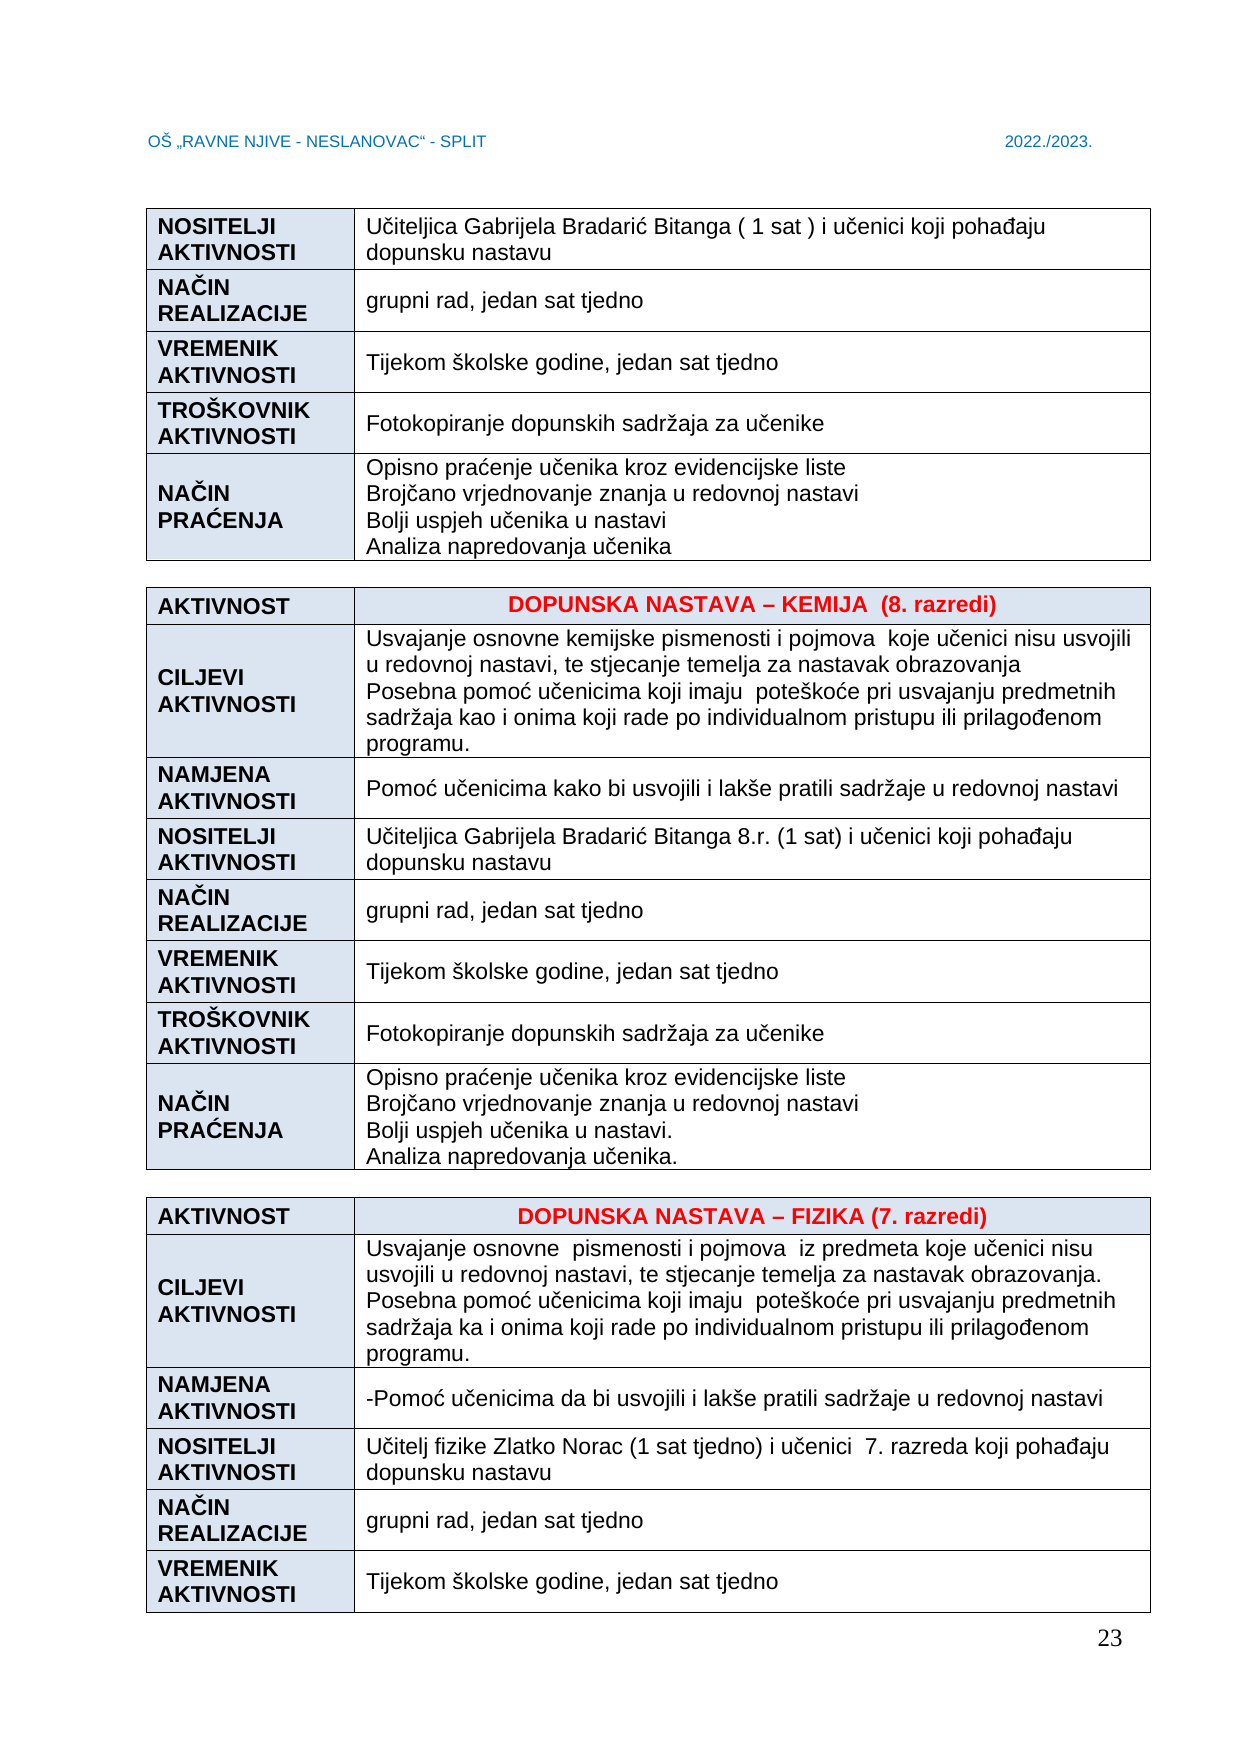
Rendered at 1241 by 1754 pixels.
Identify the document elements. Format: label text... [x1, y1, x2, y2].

table_cell NAČIN REALIZACIJE [147, 1490, 354, 1550]
table_cell NOSITELJI AKTIVNOSTI [147, 209, 354, 269]
table_header DOPUNSKA NASTAVA – FIZIKA (7. razredi) [355, 1198, 1150, 1234]
table_cell NAČIN REALIZACIJE [147, 270, 354, 331]
table_cell VREMENIK AKTIVNOSTI [147, 1551, 354, 1612]
table_header AKTIVNOST [147, 1198, 354, 1234]
table_cell CILJEVI AKTIVNOSTI [147, 625, 354, 757]
table_cell Usvajanje osnovne kemijske pismenosti i pojmova koje učenici nisu usvojili u redovnoj nastavi, te stjecanje temelja za nastavak obrazovanja Posebna pomoć učenicima koji imaju poteškoće pri usvajanju predmetnih sadržaja kao i onima koji rade po individualnom pristupu ili prilagođenom programu. [355, 625, 1150, 757]
table_cell VREMENIK AKTIVNOSTI [147, 941, 354, 1002]
table_cell NAMJENA AKTIVNOSTI [147, 1368, 354, 1428]
table_cell Fotokopiranje dopunskih sadržaja za učenike [355, 1003, 1150, 1063]
table_cell TROŠKOVNIK AKTIVNOSTI [147, 393, 354, 453]
table_cell Tijekom školske godine, jedan sat tjedno [355, 1551, 1150, 1612]
table_cell Tijekom školske godine, jedan sat tjedno [355, 941, 1150, 1002]
table_cell NOSITELJI AKTIVNOSTI [147, 1429, 354, 1489]
table_cell NOSITELJI AKTIVNOSTI [147, 819, 354, 879]
table_cell grupni rad, jedan sat tjedno [355, 270, 1150, 331]
table_cell Opisno praćenje učenika kroz evidencijske liste Brojčano vrjednovanje znanja u redovnoj nastavi Bolji uspjeh učenika u nastavi. Analiza napredovanja učenika. [355, 1064, 1150, 1169]
table_cell Učitelj fizike Zlatko Norac (1 sat tjedno) i učenici 7. razreda koji pohađaju dopunsku nastavu [355, 1429, 1150, 1489]
table_cell grupni rad, jedan sat tjedno [355, 880, 1150, 940]
table_cell CILJEVI AKTIVNOSTI [147, 1235, 354, 1367]
table_cell Učiteljica Gabrijela Bradarić Bitanga 8.r. (1 sat) i učenici koji pohađaju dopunsku nastavu [355, 819, 1150, 879]
table_header AKTIVNOST [147, 588, 354, 624]
table_cell Fotokopiranje dopunskih sadržaja za učenike [355, 393, 1150, 453]
table_cell Opisno praćenje učenika kroz evidencijske liste Brojčano vrjednovanje znanja u redovnoj nastavi Bolji uspjeh učenika u nastavi Analiza napredovanja učenika [355, 454, 1150, 559]
table_cell TROŠKOVNIK AKTIVNOSTI [147, 1003, 354, 1063]
table_cell NAMJENA AKTIVNOSTI [147, 758, 354, 818]
table_cell -Pomoć učenicima da bi usvojili i lakše pratili sadržaje u redovnoj nastavi [355, 1368, 1150, 1428]
table_cell Tijekom školske godine, jedan sat tjedno [355, 332, 1150, 392]
table_header DOPUNSKA NASTAVA – KEMIJA (8. razredi) [355, 588, 1150, 624]
table_cell grupni rad, jedan sat tjedno [355, 1490, 1150, 1550]
table_cell Usvajanje osnovne pismenosti i pojmova iz predmeta koje učenici nisu usvojili u redovnoj nastavi, te stjecanje temelja za nastavak obrazovanja. Posebna pomoć učenicima koji imaju poteškoće pri usvajanju predmetnih sadržaja ka i onima koji rade po individualnom pristupu ili prilagođenom programu. [355, 1235, 1150, 1367]
table_cell Učiteljica Gabrijela Bradarić Bitanga ( 1 sat ) i učenici koji pohađaju dopunsku nastavu [355, 209, 1150, 269]
table_cell Pomoć učenicima kako bi usvojili i lakše pratili sadržaje u redovnoj nastavi [355, 758, 1150, 818]
table_cell NAČIN PRAĆENJA [147, 454, 354, 559]
table_cell VREMENIK AKTIVNOSTI [147, 332, 354, 392]
table_cell NAČIN PRAĆENJA [147, 1064, 354, 1169]
table_cell NAČIN REALIZACIJE [147, 880, 354, 940]
